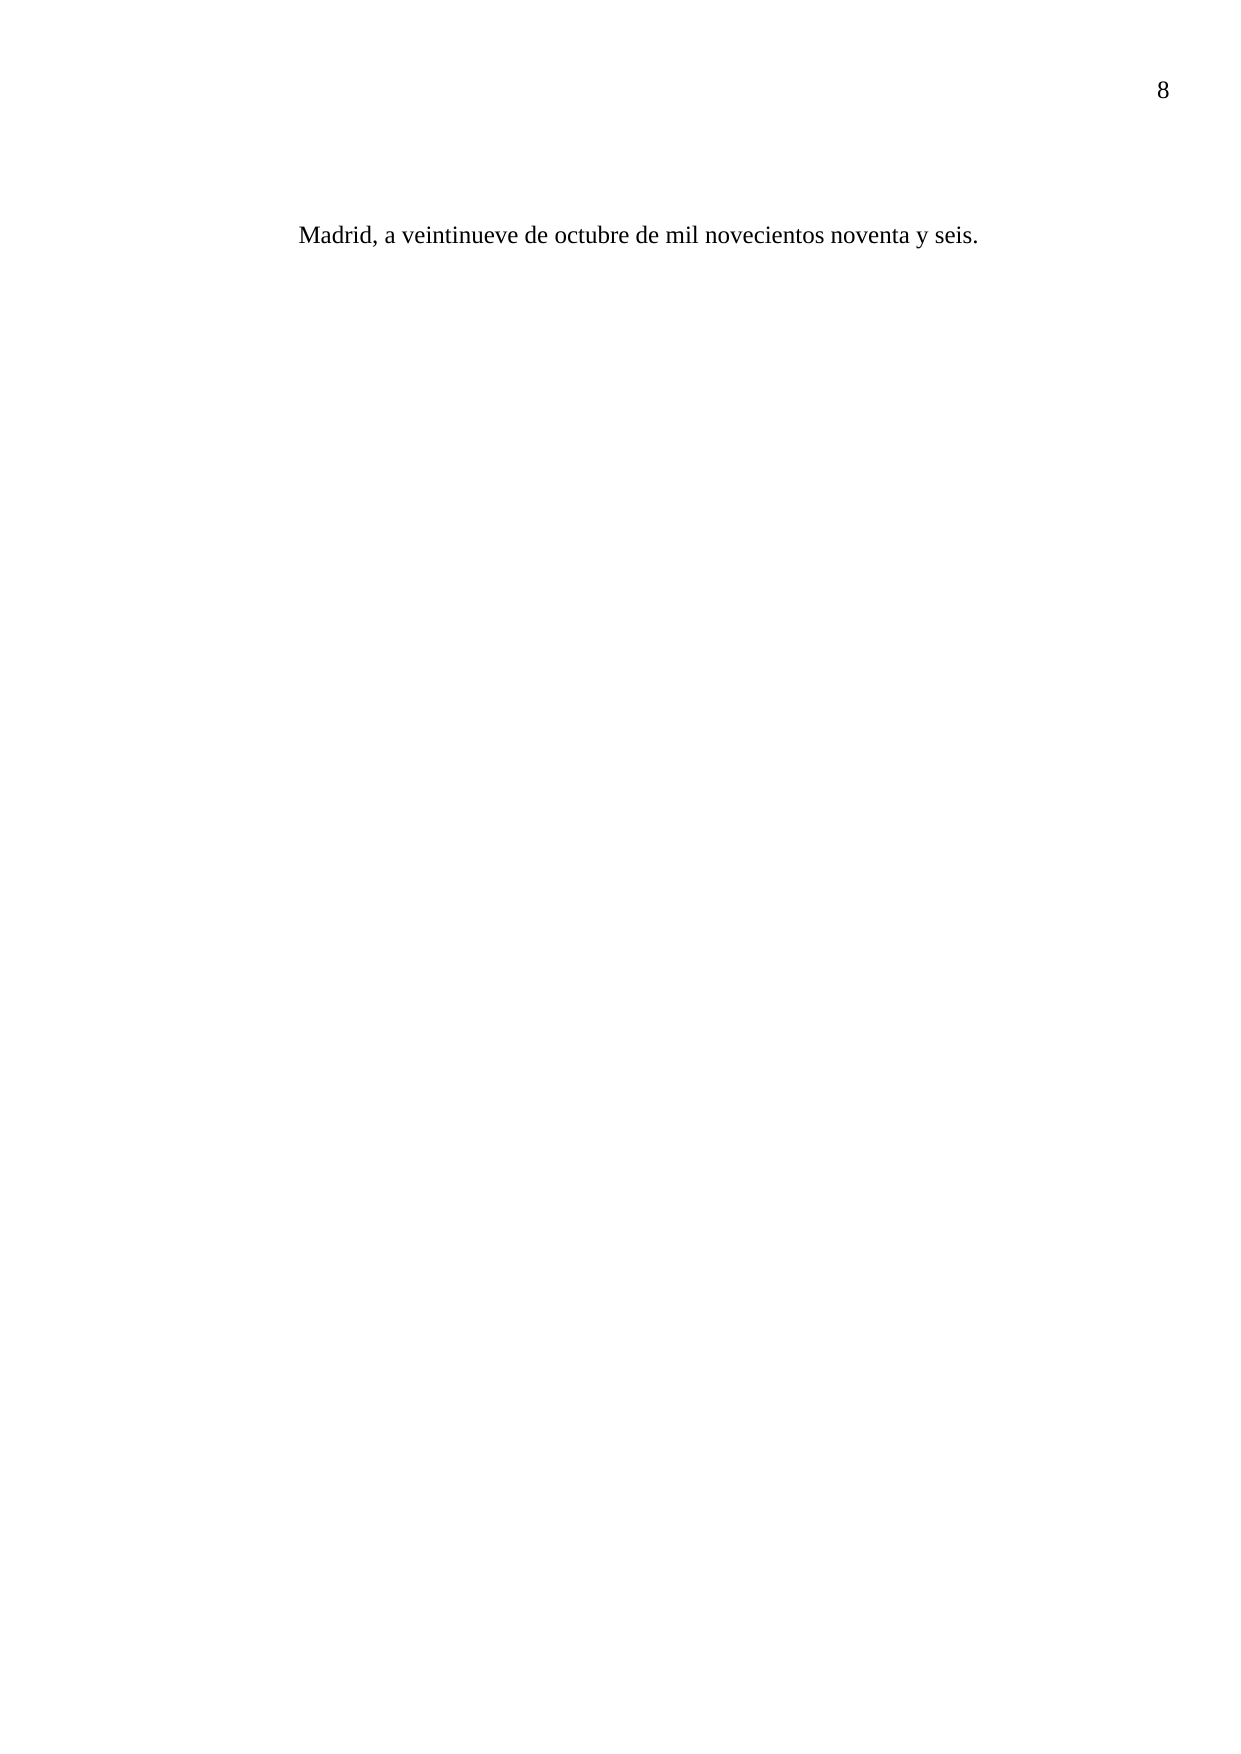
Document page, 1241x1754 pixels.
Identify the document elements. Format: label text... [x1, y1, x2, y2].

text Madrid, a veintinueve de octubre de mil novecientos noventa y seis. [224, 220, 1169, 249]
